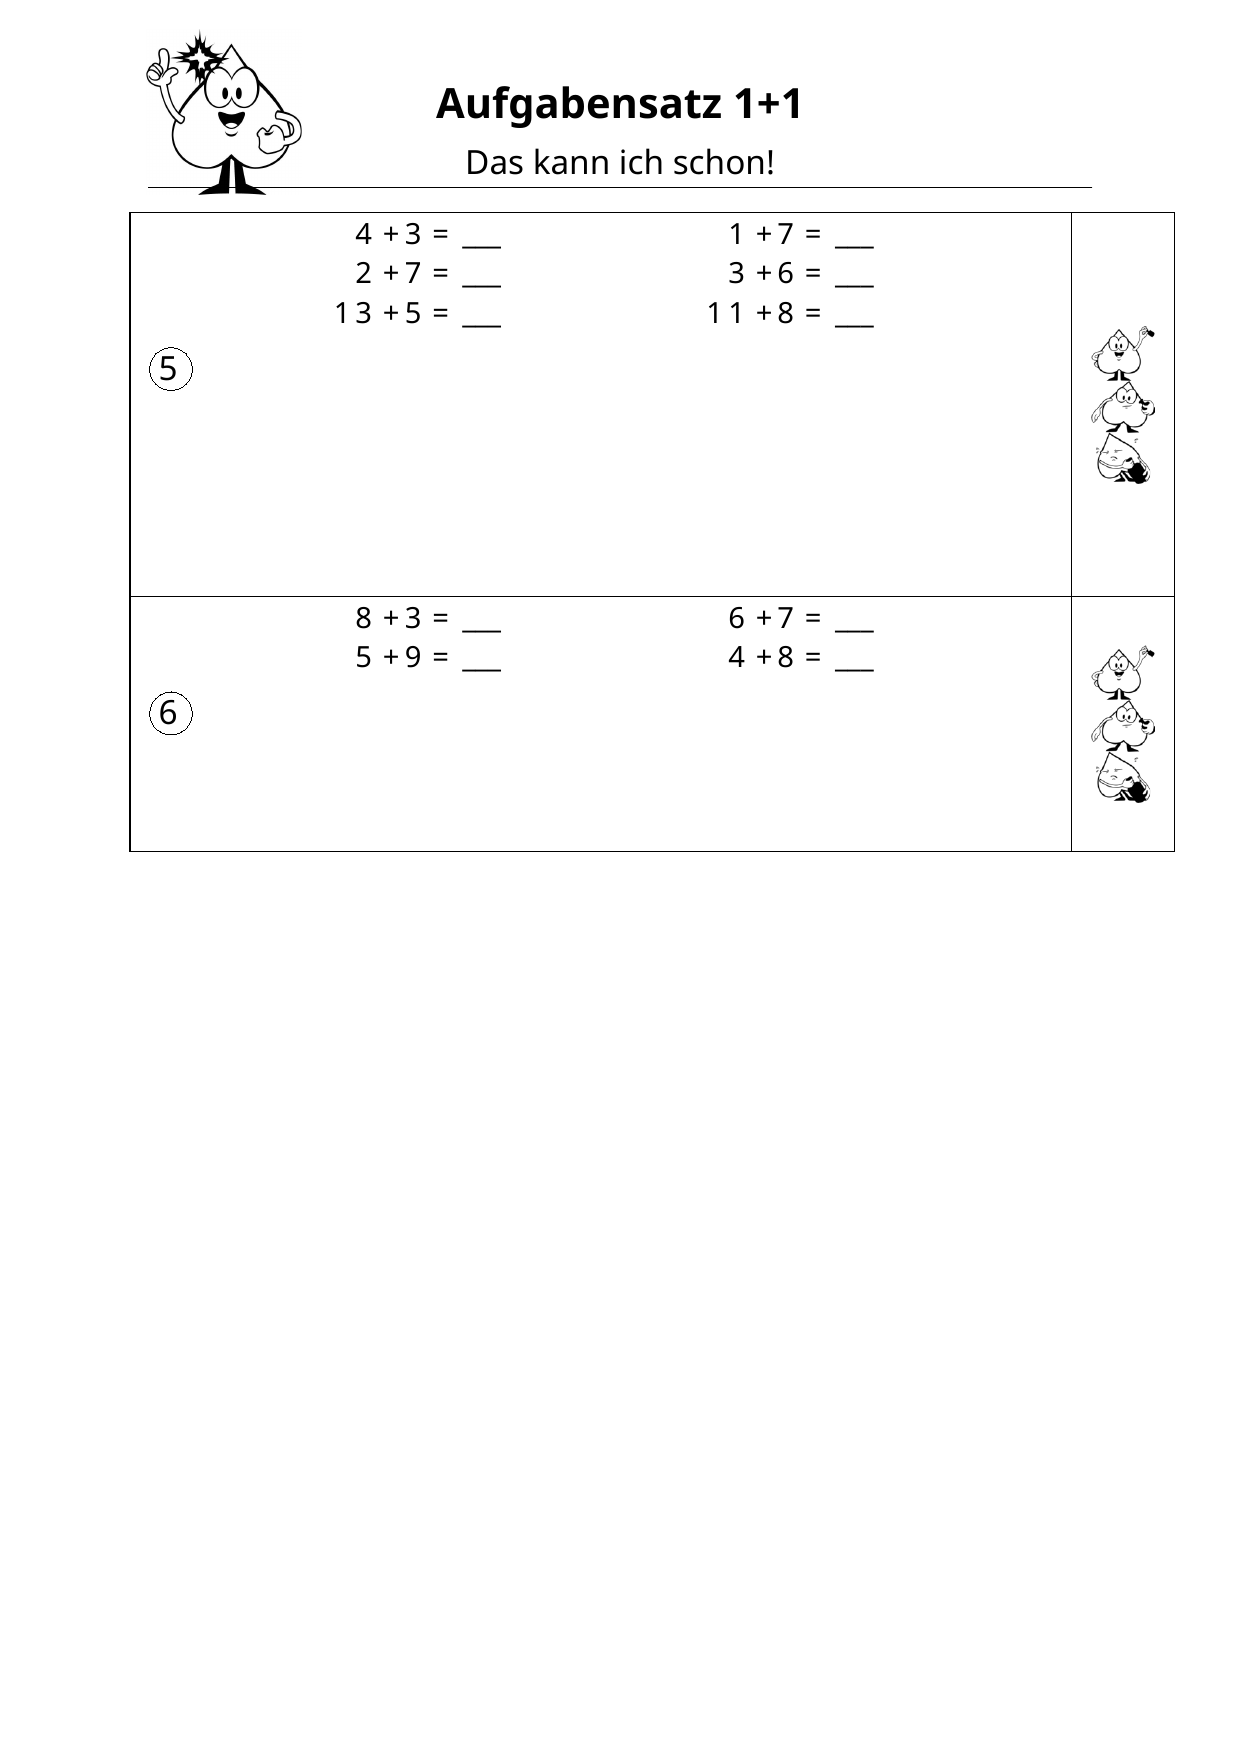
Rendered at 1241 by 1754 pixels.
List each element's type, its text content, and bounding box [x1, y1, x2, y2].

table_cell 6 [131, 597, 1071, 851]
table_cell [1072, 597, 1174, 851]
picture [1091, 326, 1155, 484]
table_cell [1072, 213, 1174, 596]
table_cell 5 [131, 213, 1071, 596]
picture [1091, 645, 1155, 803]
picture [146, 29, 302, 195]
